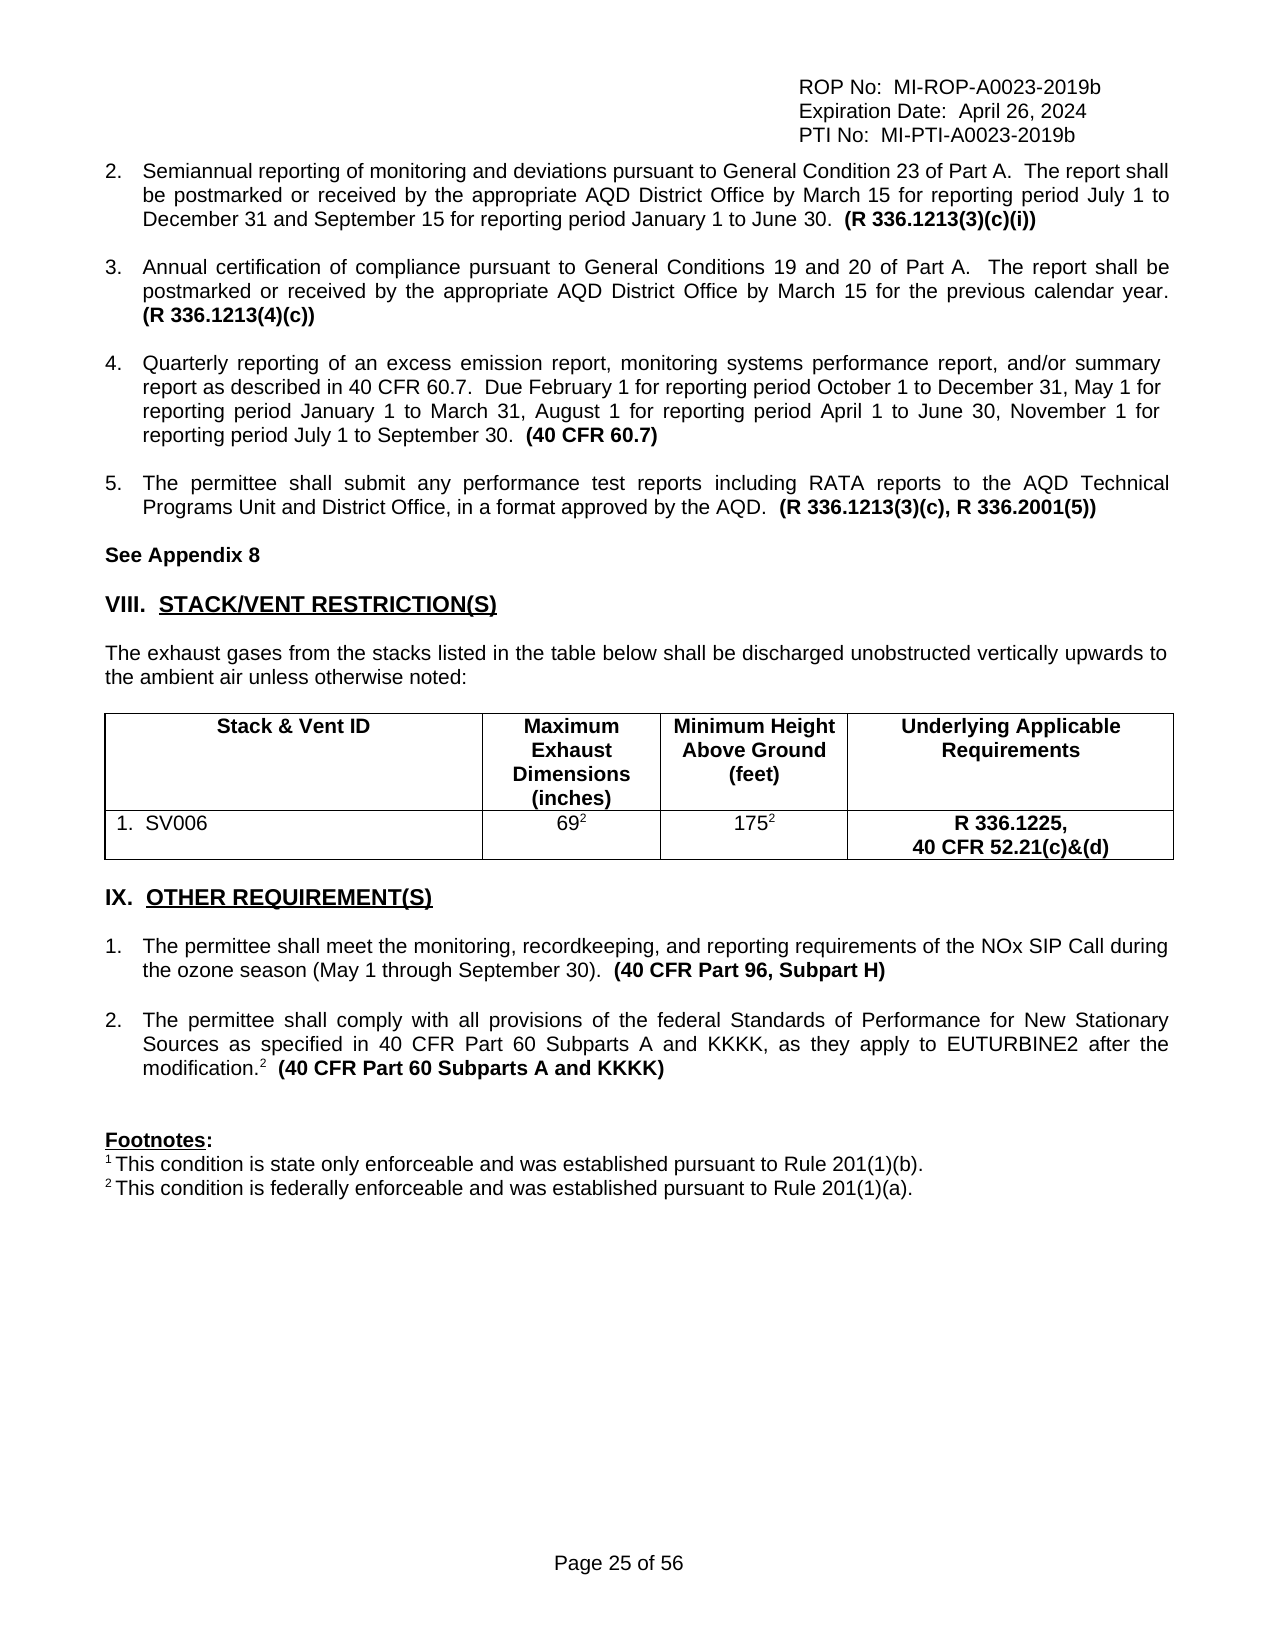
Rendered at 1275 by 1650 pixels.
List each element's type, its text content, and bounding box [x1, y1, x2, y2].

text VIII. STACK/VENT RESTRICTION(S) [105, 591, 1170, 617]
table_header Underlying Applicable Requirements [848, 714, 1173, 810]
table_header Minimum Height Above Ground (feet) [661, 714, 847, 810]
table_header Stack & Vent ID [106, 714, 482, 810]
text 2. The permittee shall comply with all provisions of the federal Standards of Performance for New Stationary Sources as specified in 40 CFR Part 60 Subparts A and KKKK, as they apply to EUTURBINE2 after the modification.2 (40 CFR Part 60 Subparts A and KKKK) [105, 1008, 1170, 1080]
text 2. Semiannual reporting of monitoring and deviations pursuant to General Condition 23 of Part A. The report shall be postmarked or received by the appropriate AQD District Office by March 15 for reporting period July 1 to December 31 and September 15 for reporting period January 1 to June 30. (R 336.1213(3)(c)(i)) [105, 159, 1170, 231]
text IX. OTHER REQUIREMENT(S) [105, 884, 1170, 910]
list The permittee shall meet the monitoring, recordkeeping, and reporting requirements of the NOx SIP Call during the ozone season (May 1 through September 30). (40 CFR Part 96, Subpart H) [105, 934, 1170, 982]
text The exhaust gases from the stacks listed in the table below shall be discharged unobstructed vertically upwards to the ambient air unless otherwise noted: [105, 641, 1170, 689]
table_cell R 336.1225, 40 CFR 52.21(c)&(d) [848, 811, 1173, 859]
text Footnotes: [105, 1128, 1170, 1152]
table_cell 1752 [661, 811, 847, 859]
text 2 This condition is federally enforceable and was established pursuant to Rule 201(1)(a). [105, 1176, 1170, 1200]
table_cell 1. SV006 [106, 811, 482, 859]
text See Appendix 8 [105, 543, 1170, 567]
text 1 This condition is state only enforceable and was established pursuant to Rule 201(1)(b). [105, 1152, 1170, 1176]
table_header Maximum Exhaust Dimensions (inches) [483, 714, 660, 810]
list The permittee shall submit any performance test reports including RATA reports to the AQD Technical Programs Unit and District Office, in a format approved by the AQD. (R 336.1213(3)(c), R 336.2001(5)) [105, 471, 1170, 519]
list Quarterly reporting of an excess emission report, monitoring systems performance report, and/or summary report as described in 40 CFR 60.7. Due February 1 for reporting period October 1 to December 31, May 1 for reporting period January 1 to March 31, August 1 for reporting period April 1 to June 30, November 1 for reporting period July 1 to September 30. (40 CFR 60.7) [105, 351, 1162, 447]
table_cell 692 [483, 811, 660, 859]
text 3. Annual certification of compliance pursuant to General Conditions 19 and 20 of Part A. The report shall be postmarked or received by the appropriate AQD District Office by March 15 for the previous calendar year. (R 336.1213(4)(c)) [105, 255, 1170, 327]
